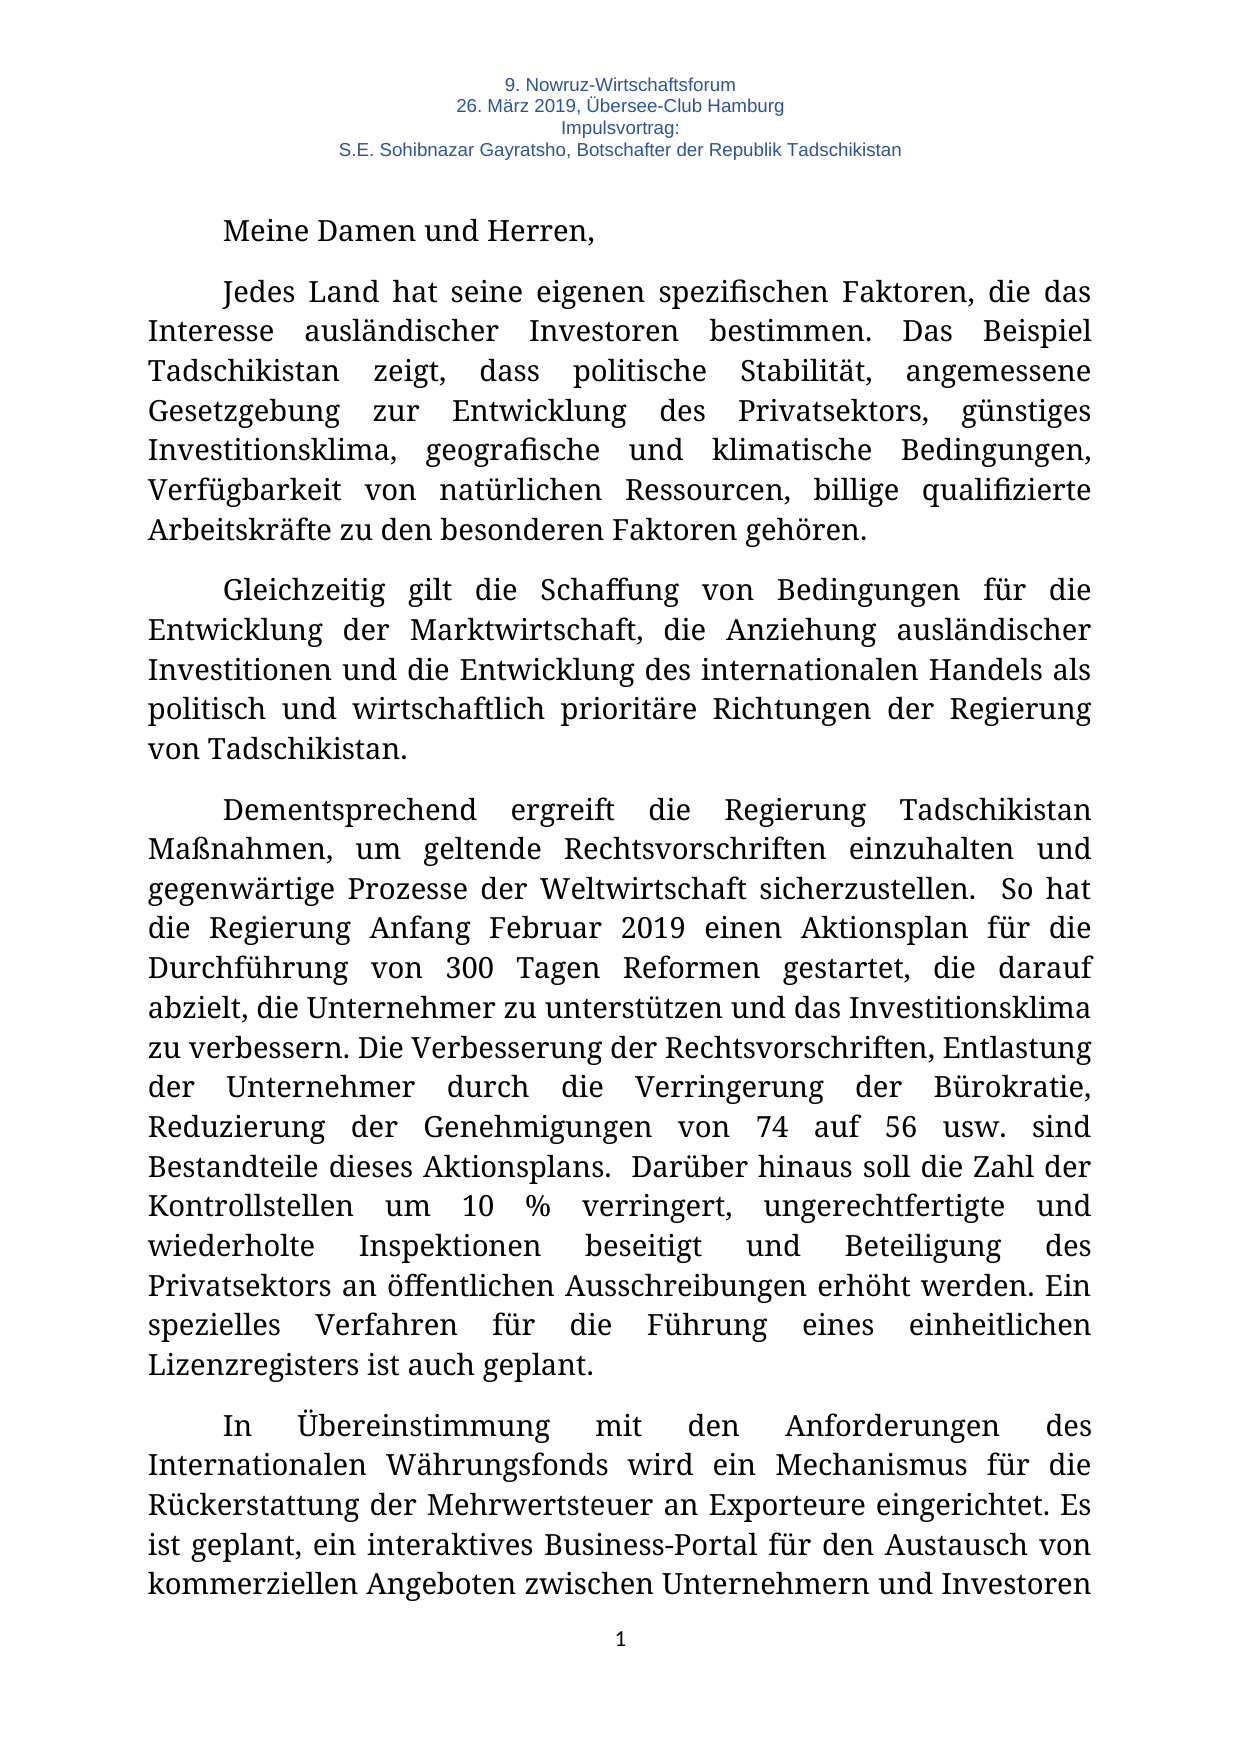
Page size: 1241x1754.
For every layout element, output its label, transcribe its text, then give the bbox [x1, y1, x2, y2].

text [148, 1405, 1093, 1603]
text Jedes Land hat seine eigenen spezifischen Faktoren, die das Interesse ausländischer Investoren bestimmen. Das Beispiel Tadschikistan zeigt, dass politische Stabilität, angemessene Gesetzgebung zur Entwicklung des Privatsektors, günstiges Investitionsklima, geografische und klimatische Bedingungen, Verfügbarkeit von natürlichen Ressourcen, billige qualifizierte Arbeitskräfte zu den besonderen Faktoren gehören. [148, 271, 1093, 549]
text Meine Damen und Herren, [148, 210, 1093, 250]
text Gleichzeitig gilt die Schaffung von Bedingungen für die Entwicklung der Marktwirtschaft, die Anziehung ausländischer Investitionen und die Entwicklung des internationalen Handels als politisch und wirtschaftlich prioritäre Richtungen der Regierung von Tadschikistan. [148, 569, 1093, 768]
text Dementsprechend ergreift die Regierung Tadschikistan Maßnahmen, um geltende Rechtsvorschriften einzuhalten und gegenwärtige Prozesse der Weltwirtschaft sicherzustellen. So hat die Regierung Anfang Februar 2019 einen Aktionsplan für die Durchführung von 300 Tagen Reformen gestartet, die darauf abzielt, die Unternehmer zu unterstützen und das Investitionsklima zu verbessern. Die Verbesserung der Rechtsvorschriften, Entlastung der Unternehmer durch die Verringerung der Bürokratie, Reduzierung der Genehmigungen von 74 auf 56 usw. sind Bestandteile dieses Aktionsplans. Darüber hinaus soll die Zahl der Kontrollstellen um 10 % verringert, ungerechtfertigte und wiederholte Inspektionen beseitigt und Beteiligung des Privatsektors an öffentlichen Ausschreibungen erhöht werden. Ein spezielles Verfahren für die Führung eines einheitlichen Lizenzregisters ist auch geplant. [148, 789, 1093, 1384]
